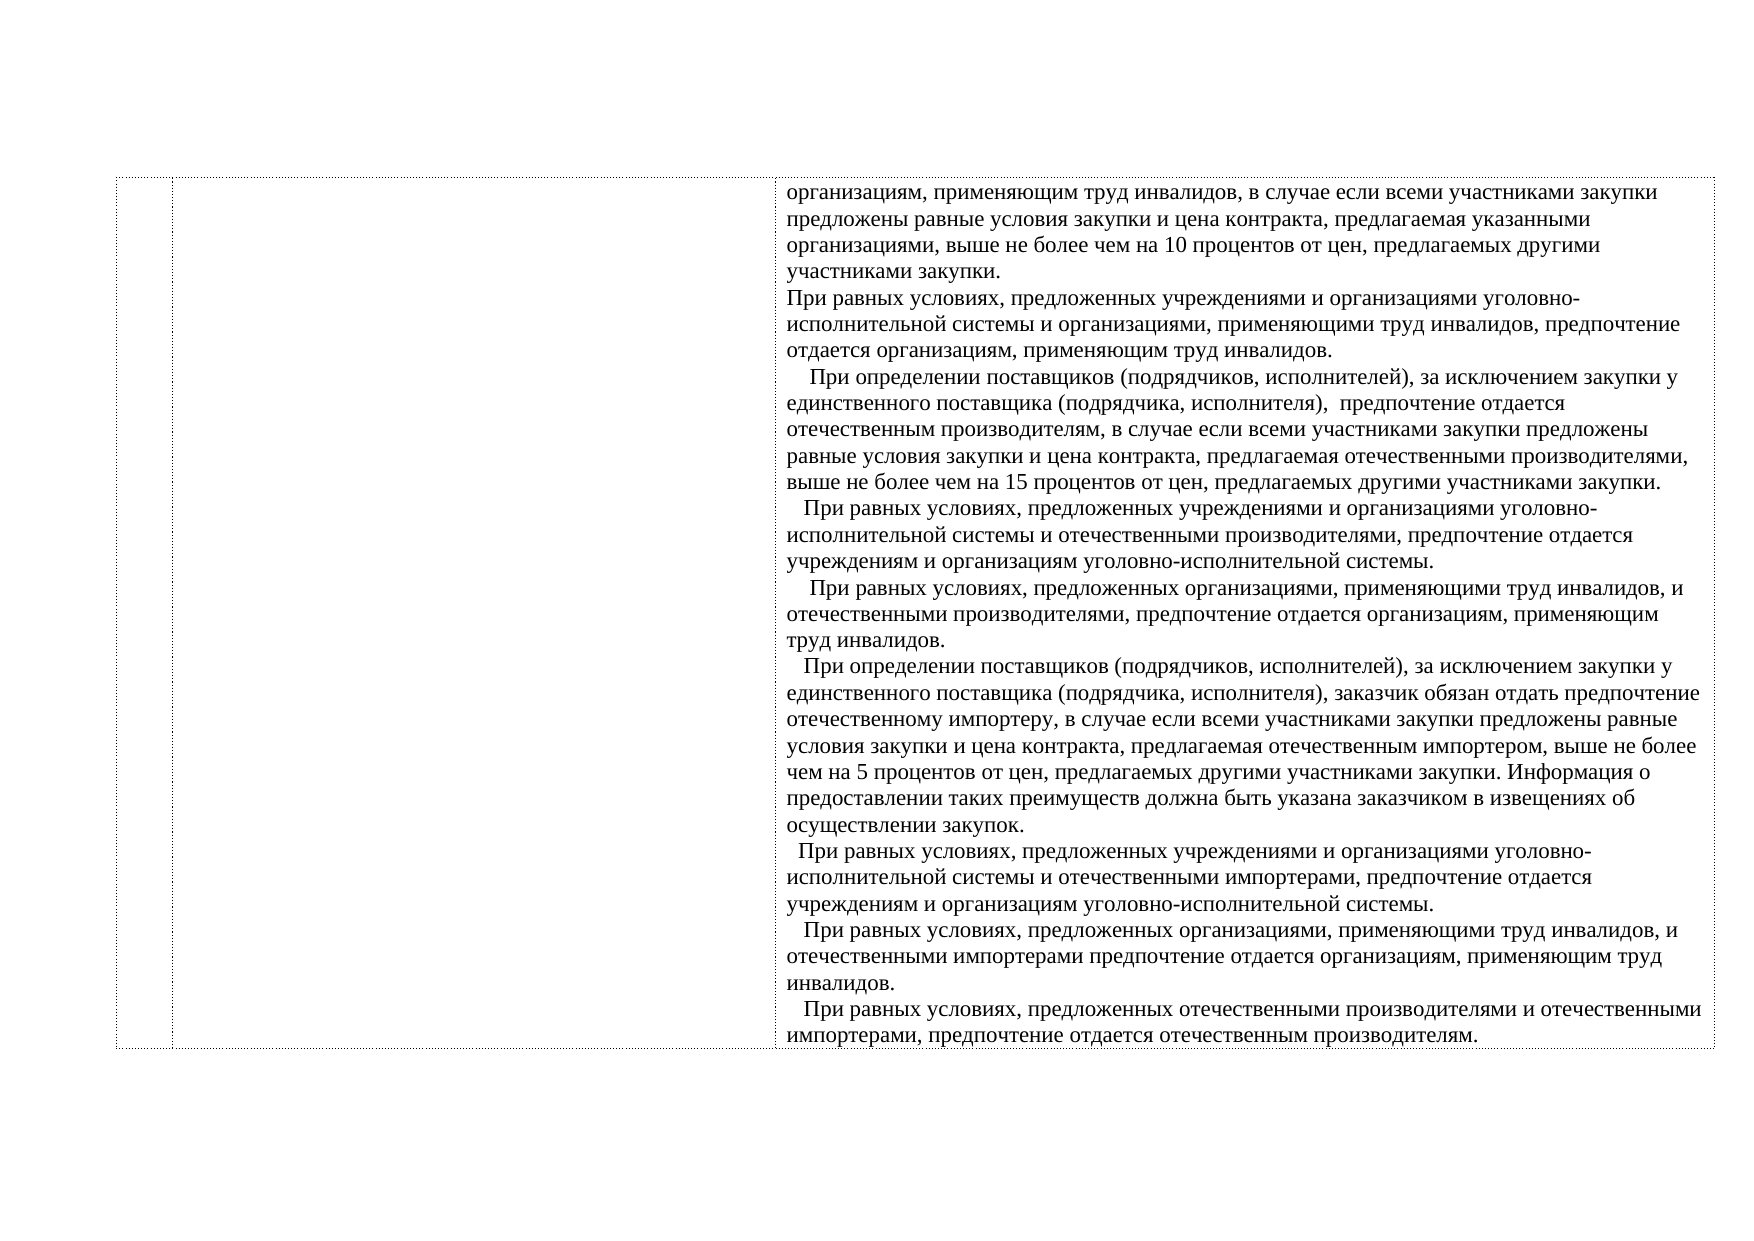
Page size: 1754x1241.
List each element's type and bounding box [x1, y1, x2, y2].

table_cell [775, 177, 1714, 1048]
table_cell [173, 177, 775, 1048]
table_cell [117, 177, 173, 1048]
